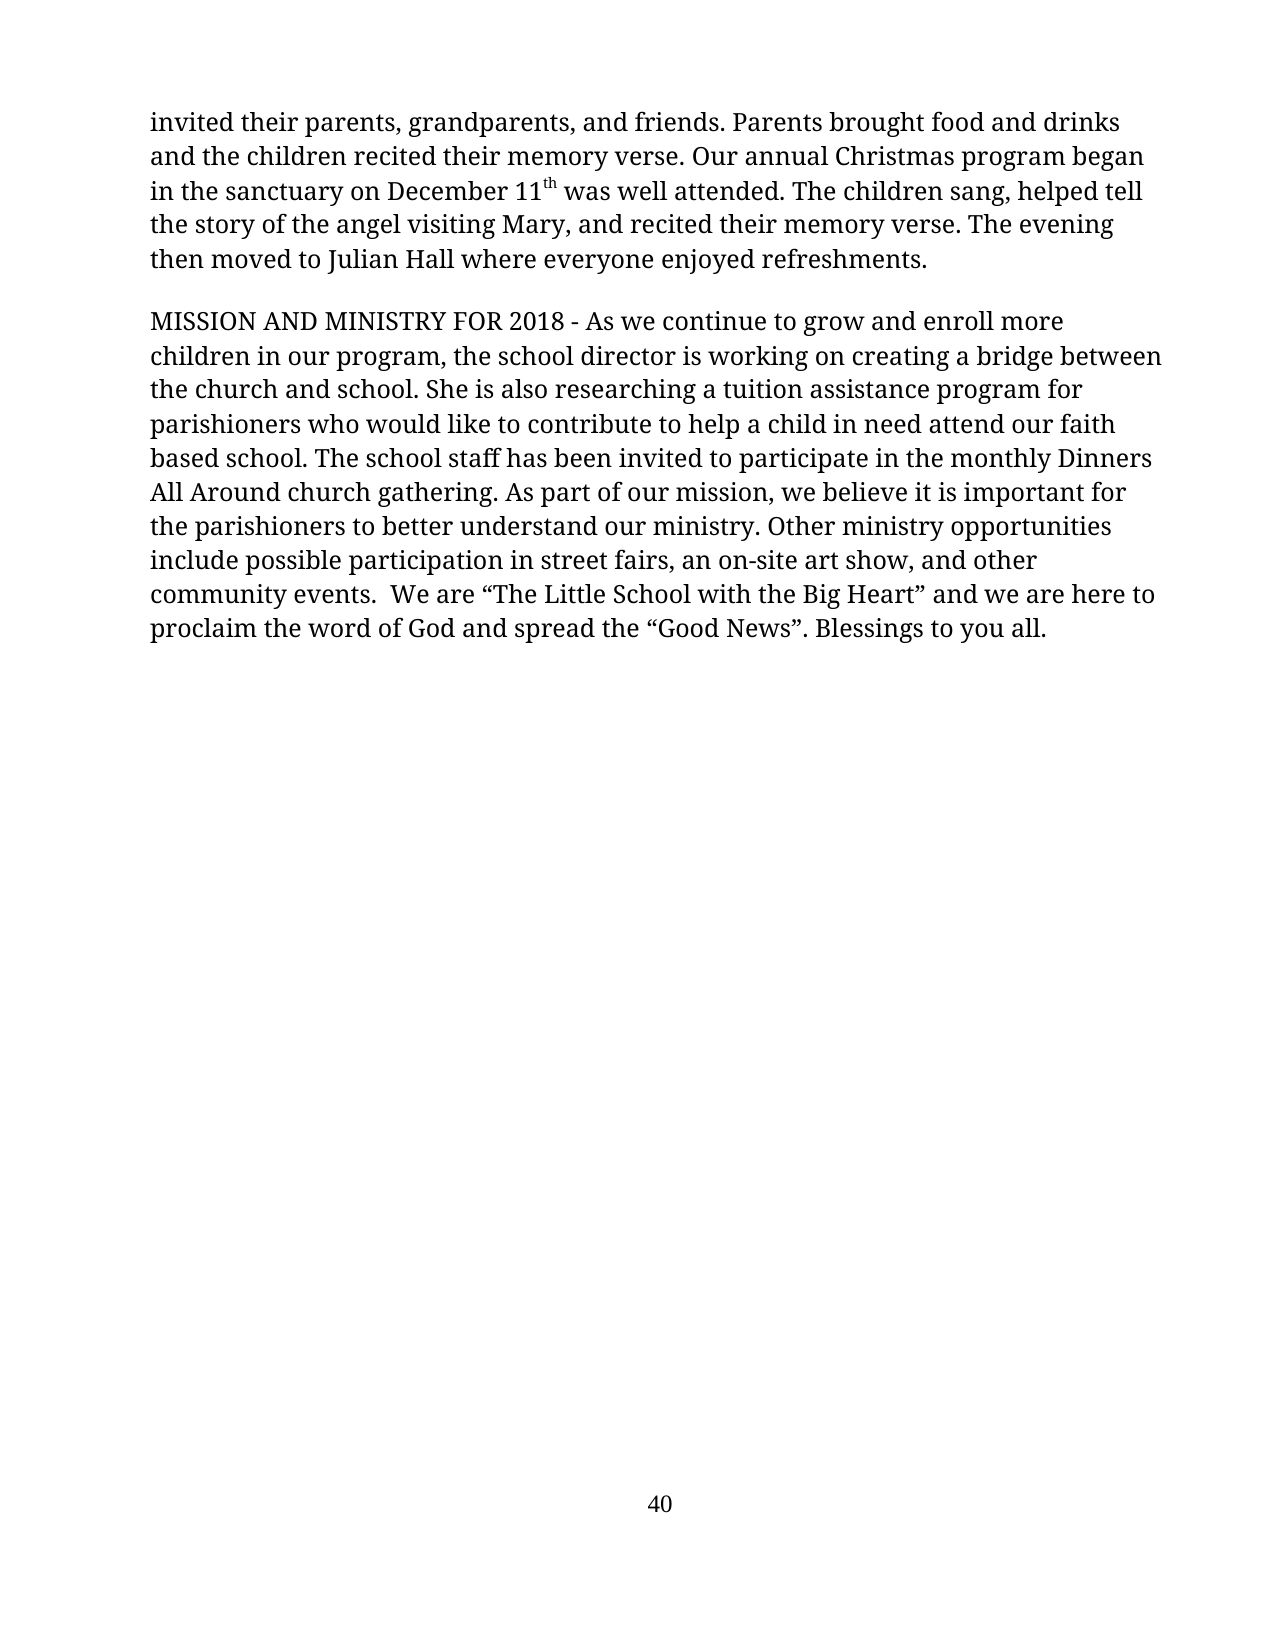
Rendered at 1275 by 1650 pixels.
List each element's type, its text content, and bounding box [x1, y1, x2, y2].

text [150, 105, 1170, 275]
text MISSION AND MINISTRY FOR 2018 - As we continue to grow and enroll more children in our program, the school director is working on creating a bridge between the church and school. She is also researching a tuition assistance program for parishioners who would like to contribute to help a child in need attend our faith based school. The school staff has been invited to participate in the monthly Dinners All Around church gathering. As part of our mission, we believe it is important for the parishioners to better understand our ministry. Other ministry opportunities include possible participation in street fairs, an on-site art show, and other community events. We are “The Little School with the Big Heart” and we are here to proclaim the word of God and spread the “Good News”. Blessings to you all. [150, 304, 1170, 645]
